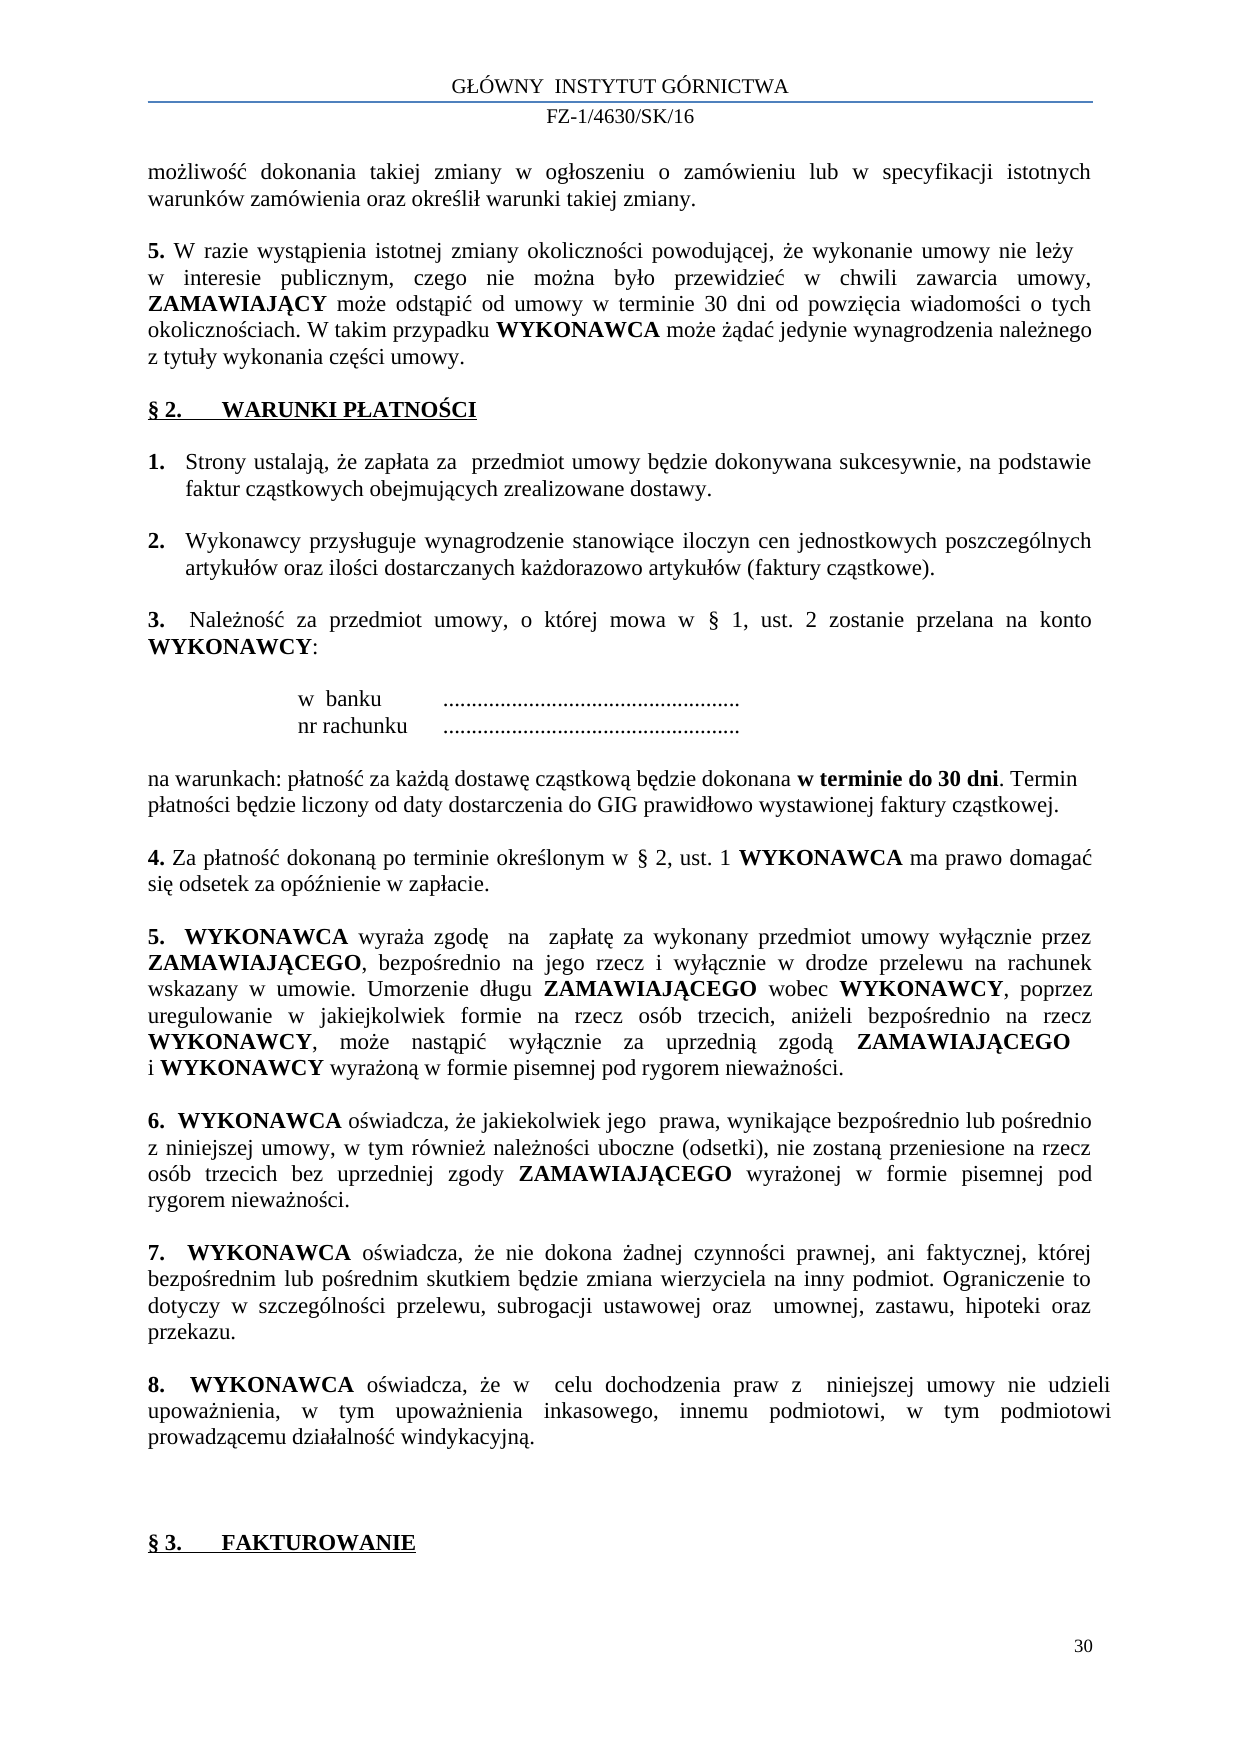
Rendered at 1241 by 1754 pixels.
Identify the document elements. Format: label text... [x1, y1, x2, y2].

list 3. Należność za przedmiot umowy, o której mowa w 1, ust. 2 zostanie przelana na konto WYKONAWCY: [148, 606, 1093, 659]
text § 3. FAKTUROWANIE [148, 1529, 1093, 1555]
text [148, 158, 1093, 211]
text 2. WARUNKI PŁATNOŚCI [148, 396, 1093, 422]
list 4. Za płatność dokonaną po terminie określonym w 2, ust. 1 WYKONAWCA ma prawo domagać się odsetek za opóźnienie w zapłacie. [148, 844, 1093, 896]
list Wykonawcy przysługuje wynagrodzenie stanowiące iloczyn cen jednostkowych poszczególnych artykułów oraz ilości dostarczanych każdorazowo artykułów (faktury cząstkowe). [148, 527, 1093, 580]
text w banku .................................................... [298, 686, 1093, 712]
list Strony ustalają, że zapłata za przedmiot umowy będzie dokonywana sukcesywnie, na podstawie faktur cząstkowych obejmujących zrealizowane dostawy. [148, 448, 1093, 501]
text 6. WYKONAWCA oświadcza, że jakiekolwiek jego prawa, wynikające bezpośrednio lub pośrednio z niniejszej umowy, w tym również należności uboczne (odsetki), nie zostaną przeniesione na rzecz osób trzecich bez uprzedniej zgody ZAMAWIAJĄCEGO wyrażonej w formie pisemnej pod rygorem nieważności. [148, 1107, 1093, 1213]
text nr rachunku .................................................... [298, 712, 1093, 738]
text na warunkach: płatność za każdą dostawę cząstkową będzie dokonana w terminie do 30 dni. Termin płatności będzie liczony od daty dostarczenia do GIG prawidłowo wystawionej faktury cząstkowej. [148, 764, 1093, 817]
text 5. W razie wystąpienia istotnej zmiany okoliczności powodującej, że wykonanie umowy nie leży w interesie publicznym, czego nie można było przewidzieć w chwili zawarcia umowy, ZAMAWIAJĄCY może odstąpić od umowy w terminie 30 dni od powzięcia wiadomości o tych okolicznościach. W takim przypadku WYKONAWCA może żądać jedynie wynagrodzenia należnego z tytuły wykonania części umowy. [148, 237, 1093, 369]
text 7. WYKONAWCA oświadcza, że nie dokona żadnej czynności prawnej, ani faktycznej, której bezpośrednim lub pośrednim skutkiem będzie zmiana wierzyciela na inny podmiot. Ograniczenie to dotyczy w szczególności przelewu, subrogacji ustawowej oraz umownej, zastawu, hipoteki oraz przekazu. [148, 1239, 1093, 1344]
text 5. WYKONAWCA wyraża zgodę na zapłatę za wykonany przedmiot umowy wyłącznie przez ZAMAWIAJĄCEGO, bezpośrednio na jego rzecz i wyłącznie w drodze przelewu na rachunek wskazany w umowie. Umorzenie długu ZAMAWIAJĄCEGO wobec WYKONAWCY, poprzez uregulowanie w jakiejkolwiek formie na rzecz osób trzecich, aniżeli bezpośrednio na rzecz WYKONAWCY, może nastąpić wyłącznie za uprzednią zgodą ZAMAWIAJĄCEGO i WYKONAWCY wyrażoną w formie pisemnej pod rygorem nieważności. [148, 923, 1093, 1081]
text 8. WYKONAWCA oświadcza, że w celu dochodzenia praw z niniejszej umowy nie udzieli upoważnienia, w tym upoważnienia inkasowego, innemu podmiotowi, w tym podmiotowi prowadzącemu działalność windykacyjną. [148, 1371, 1112, 1450]
